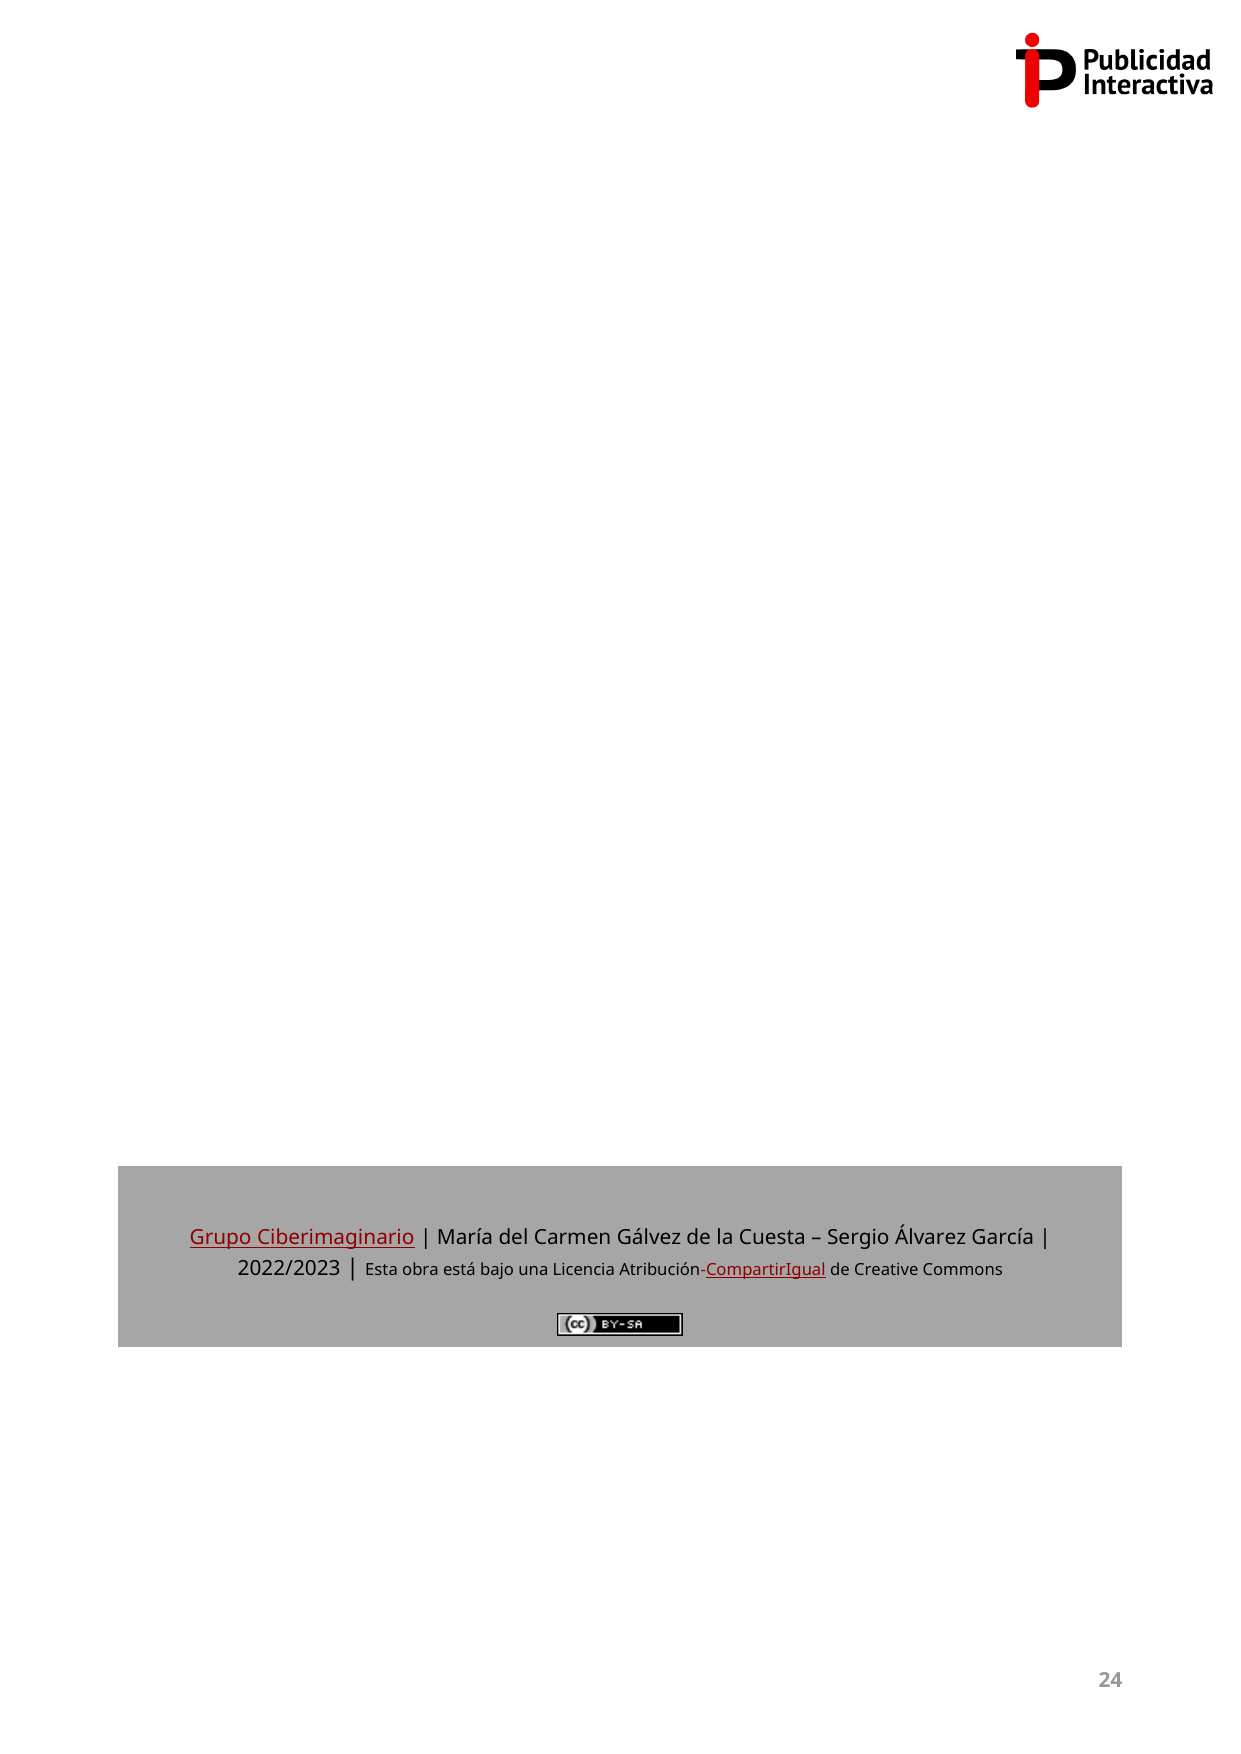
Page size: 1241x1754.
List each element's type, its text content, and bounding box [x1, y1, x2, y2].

picture [557, 1313, 683, 1336]
text Grupo Ciberimaginario | María del Carmen Gálvez de la Cuesta – Sergio Álvarez García | [118, 1222, 1122, 1251]
text 2022/2023 | Esta obra está bajo una Licencia Atribución-CompartirIgual de Creative Commons [118, 1251, 1122, 1282]
picture [1011, 28, 1220, 114]
